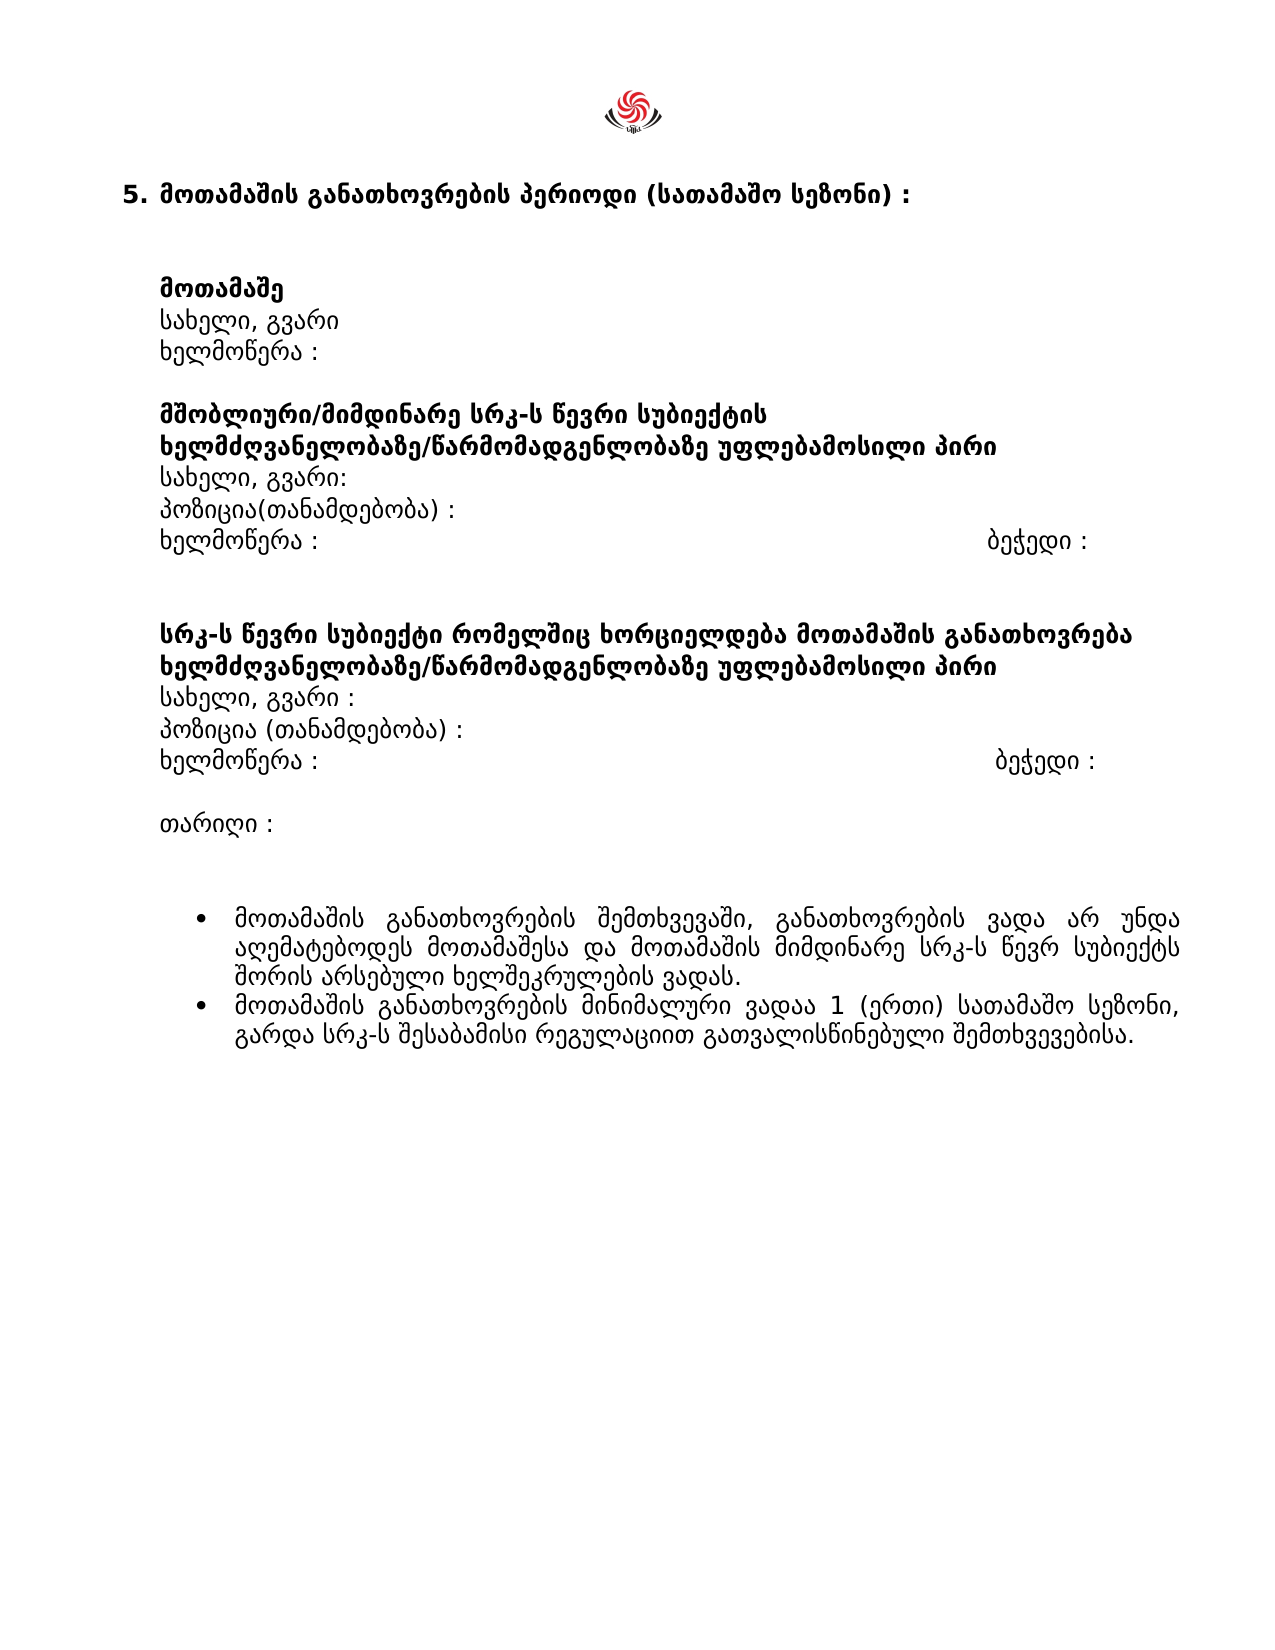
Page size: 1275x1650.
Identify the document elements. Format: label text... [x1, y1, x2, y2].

list სახელი, გვარი: [159, 463, 1181, 492]
list ხელმოწერა : ბეჭედი : [159, 526, 1181, 555]
list მოთამაშე [159, 274, 1181, 304]
list ხელმოწერა : [159, 337, 1181, 367]
list პოზიცია (თანამდებობა) : [159, 715, 1181, 744]
list პოზიცია(თანამდებობა) : [159, 495, 1181, 524]
picture [595, 75, 671, 150]
list მოთამაშის განათხოვრების შემთხვევაში, განათხოვრების ვადა არ უნდა აღემატებოდეს მოთამაშესა და მოთამაშის მიმდინარე სრკ-ს წევრ სუბიექტს შორის არსებული ხელშეკრულების ვადას. [197, 904, 1181, 991]
list სრკ-ს წევრი სუბიექტი რომელშიც ხორციელდება მოთამაშის განათხოვრება ხელმძღვანელობაზე/წარმომადგენლობაზე უფლებამოსილი პირი [159, 621, 1181, 681]
list სახელი, გვარი [159, 306, 1181, 335]
list თარიღი : [159, 809, 1181, 838]
list სახელი, გვარი : [159, 683, 1181, 713]
list მოთამაშის განათხოვრების მინიმალური ვადაა 1 (ერთი) სათამაშო სეზონი, გარდა სრკ-ს შესაბამისი რეგულაციით გათვალისწინებული შემთხვევებისა. [197, 991, 1181, 1049]
list ხელმოწერა : ბეჭედი : [159, 746, 1181, 776]
list მოთამაშის განათხოვრების პერიოდი (სათამაშო სეზონი) : [122, 180, 1181, 209]
list მშობლიური/მიმდინარე სრკ-ს წევრი სუბიექტის [159, 400, 1181, 429]
list ხელმძღვანელობაზე/წარმომადგენლობაზე უფლებამოსილი პირი [159, 432, 1181, 461]
